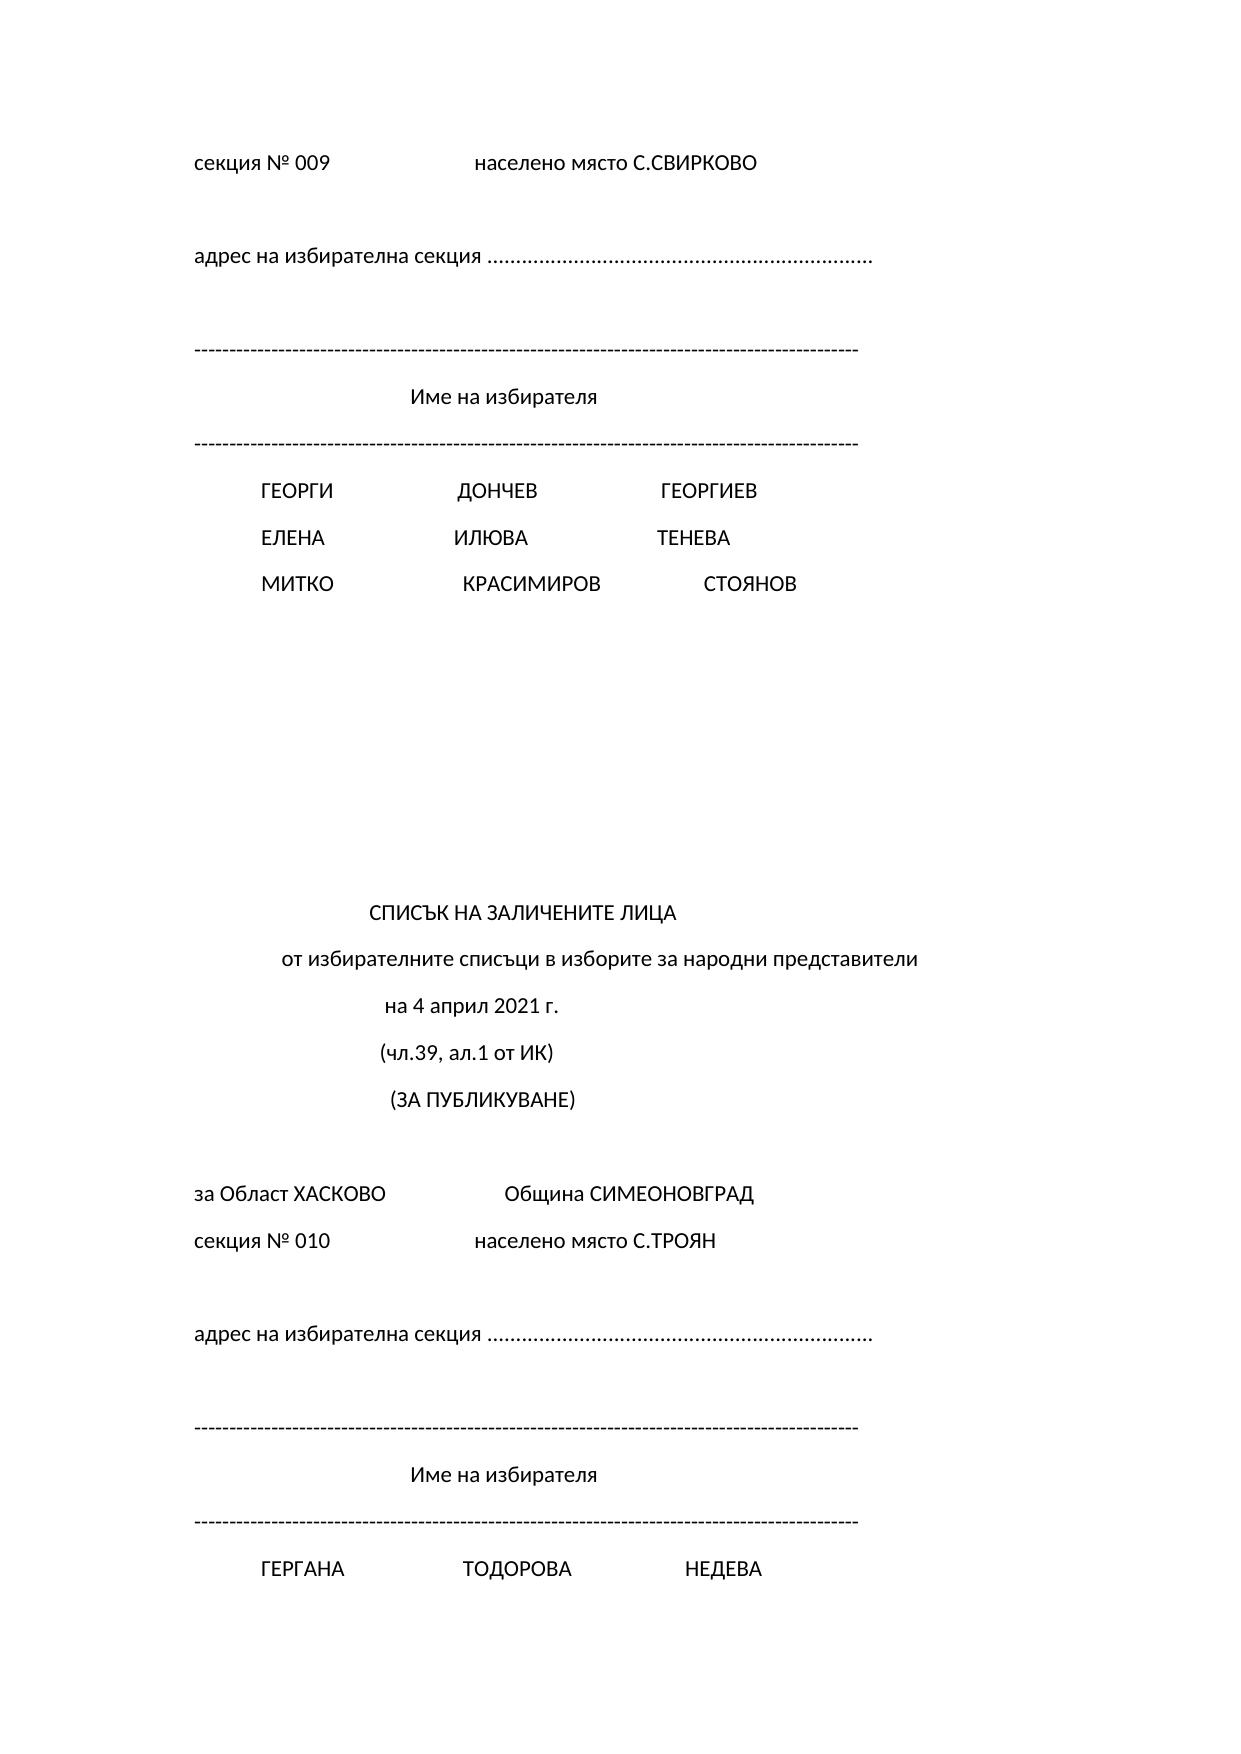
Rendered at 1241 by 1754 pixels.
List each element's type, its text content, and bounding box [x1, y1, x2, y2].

text ГЕОРГИ ДОНЧЕВ ГЕОРГИЕВ [148, 476, 1093, 504]
text (ЗА ПУБЛИКУВАНЕ) [148, 1085, 1093, 1113]
text ----------------------------------------------------------------------------------------------- [148, 429, 1093, 457]
text СПИСЪК НА ЗАЛИЧЕНИТЕ ЛИЦА [148, 898, 1093, 926]
text за Област ХАСКОВО Община СИМЕОНОВГРАД [148, 1179, 1093, 1207]
text ЕЛЕНА ИЛЮВА ТЕНЕВА [148, 523, 1093, 551]
text секция № 009 населено място С.СВИРКОВО [148, 148, 1093, 176]
text (чл.39, ал.1 от ИК) [148, 1038, 1093, 1066]
text Име на избирателя [148, 1460, 1093, 1488]
text адрес на избирателна секция ................................................................... [148, 1319, 1093, 1347]
text ГЕРГАНА ТОДОРОВА НЕДЕВА [148, 1554, 1093, 1582]
text ----------------------------------------------------------------------------------------------- [148, 335, 1093, 363]
text на 4 април 2021 г. [148, 991, 1093, 1019]
text МИТКО КРАСИМИРОВ СТОЯНОВ [148, 569, 1093, 597]
text от избирателните списъци в изборите за народни представители [148, 944, 1093, 972]
text адрес на избирателна секция ................................................................... [148, 241, 1093, 269]
text Име на избирателя [148, 382, 1093, 410]
text ----------------------------------------------------------------------------------------------- [148, 1507, 1093, 1535]
text ----------------------------------------------------------------------------------------------- [148, 1413, 1093, 1441]
text секция № 010 населено място С.ТРОЯН [148, 1226, 1093, 1254]
